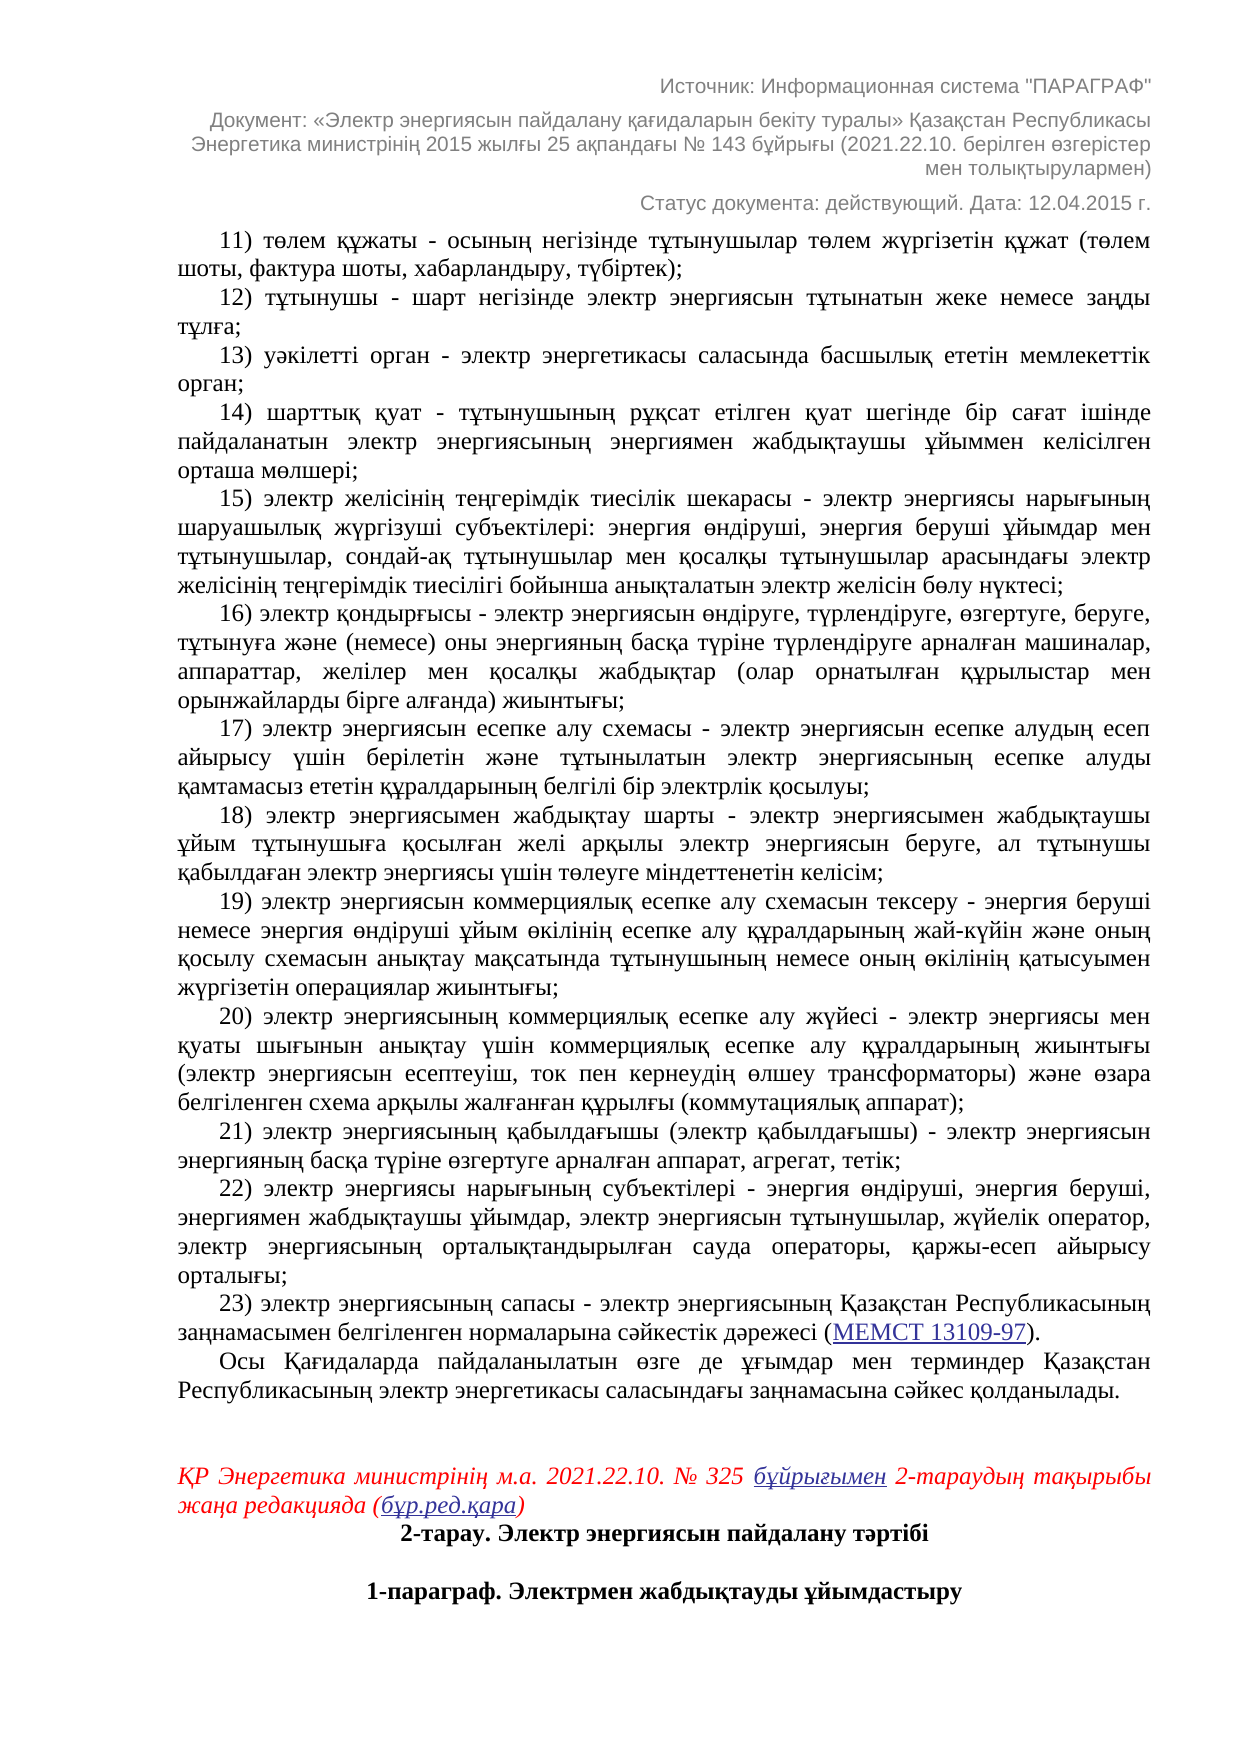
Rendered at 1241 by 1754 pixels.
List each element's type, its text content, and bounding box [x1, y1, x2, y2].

text 14) шарттық қуат - тұтынушының рұқсат етілген қуат шегінде бір сағат ішінде пайдаланатын электр энергиясының энергиямен жабдықтаушы ұйыммен келісілген орташа мөлшері; [177, 397, 1152, 483]
text 20) электр энергиясының коммерциялық есепке алу жүйесі - электр энергиясы мен қуаты шығынын анықтау үшін коммерциялық есепке алу құралдарының жиынтығы (электр энергиясын есептеуіш, ток пен кернеудің өлшеу трансформаторы) және өзара белгіленген схема арқылы жалғанған құрылғы (коммутациялық аппарат); [177, 1001, 1152, 1116]
text 19) электр энергиясын коммерциялық есепке алу схемасын тексеру - энергия беруші немесе энергия өндіруші ұйым өкілінің есепке алу құралдарының жай-күйін және оның қосылу схемасын анықтау мақсатында тұтынушының немесе оның өкілінің қатысуымен жүргізетін операциялар жиынтығы; [177, 886, 1152, 1001]
text 18) электр энергиясымен жабдықтау шарты - электр энергиясымен жабдықтаушы ұйым тұтынушыға қосылған желі арқылы электр энергиясын беруге, ал тұтынушы қабылдаған электр энергиясы үшін төлеуге міндеттенетін келісім; [177, 800, 1152, 886]
text 2-тарау. Электр энергиясын пайдалану тәртібі [177, 1518, 1152, 1547]
text 13) уәкілетті орган - электр энергетикасы саласында басшылық ететін мемлекеттік орган; [177, 340, 1152, 397]
text 12) тұтынушы - шарт негізінде электр энергиясын тұтынатын жеке немесе заңды тұлға; [177, 282, 1152, 340]
text ҚР Энергетика министрінің м.а. 2021.22.10. № 325 бұйрығымен 2-тараудың тақырыбы жаңа редакцияда (бұр.ред.қара) [177, 1461, 1152, 1518]
text 21) электр энергиясының қабылдағышы (электр қабылдағышы) - электр энергиясын энергияның басқа түріне өзгертуге арналған аппарат, агрегат, тетік; [177, 1116, 1152, 1173]
text 22) электр энергиясы нарығының субъектілері - энергия өндіруші, энергия беруші, энергиямен жабдықтаушы ұйымдар, электр энергиясын тұтынушылар, жүйелік оператор, электр энергиясының орталықтандырылған сауда операторы, қаржы-есеп айырысу орталығы; [177, 1173, 1152, 1288]
text 11) төлем құжаты - осының негізінде тұтынушылар төлем жүргізетін құжат (төлем шоты, фактура шоты, хабарландыру, түбіртек); [177, 225, 1152, 282]
text 16) электр қондырғысы - электр энергиясын өндіруге, түрлендіруге, өзгертуге, беруге, тұтынуға және (немесе) оны энергияның басқа түріне түрлендіруге арналған машиналар, аппараттар, желілер мен қосалқы жабдықтар (олар орнатылған құрылыстар мен орынжайларды бірге алғанда) жиынтығы; [177, 598, 1152, 713]
text Осы Қағидаларда пайдаланылатын өзге де ұғымдар мен терминдер Қазақстан Республикасының электр энергетикасы саласындағы заңнамасына сәйкес қолданылады. [177, 1346, 1152, 1403]
text 1-параграф. Электрмен жабдықтауды ұйымдастыру [177, 1576, 1152, 1605]
text 23) электр энергиясының сапасы - электр энергиясының Қазақстан Республикасының заңнамасымен белгіленген нормаларына сәйкестік дәрежесі (МЕМСТ 13109-97). [177, 1288, 1152, 1346]
text 15) электр желісінің теңгерімдік тиесілік шекарасы - электр энергиясы нарығының шаруашылық жүргізуші субъектілері: энергия өндіруші, энергия беруші ұйымдар мен тұтынушылар, сондай-ақ тұтынушылар мен қосалқы тұтынушылар арасындағы электр желісінің теңгерімдік тиесілігі бойынша анықталатын электр желісін бөлу нүктесі; [177, 483, 1152, 598]
text 17) электр энергиясын есепке алу схемасы - электр энергиясын есепке алудың есеп айырысу үшін берілетін және тұтынылатын электр энергиясының есепке алуды қамтамасыз ететін құралдарының белгілі бір электрлік қосылуы; [177, 713, 1152, 800]
